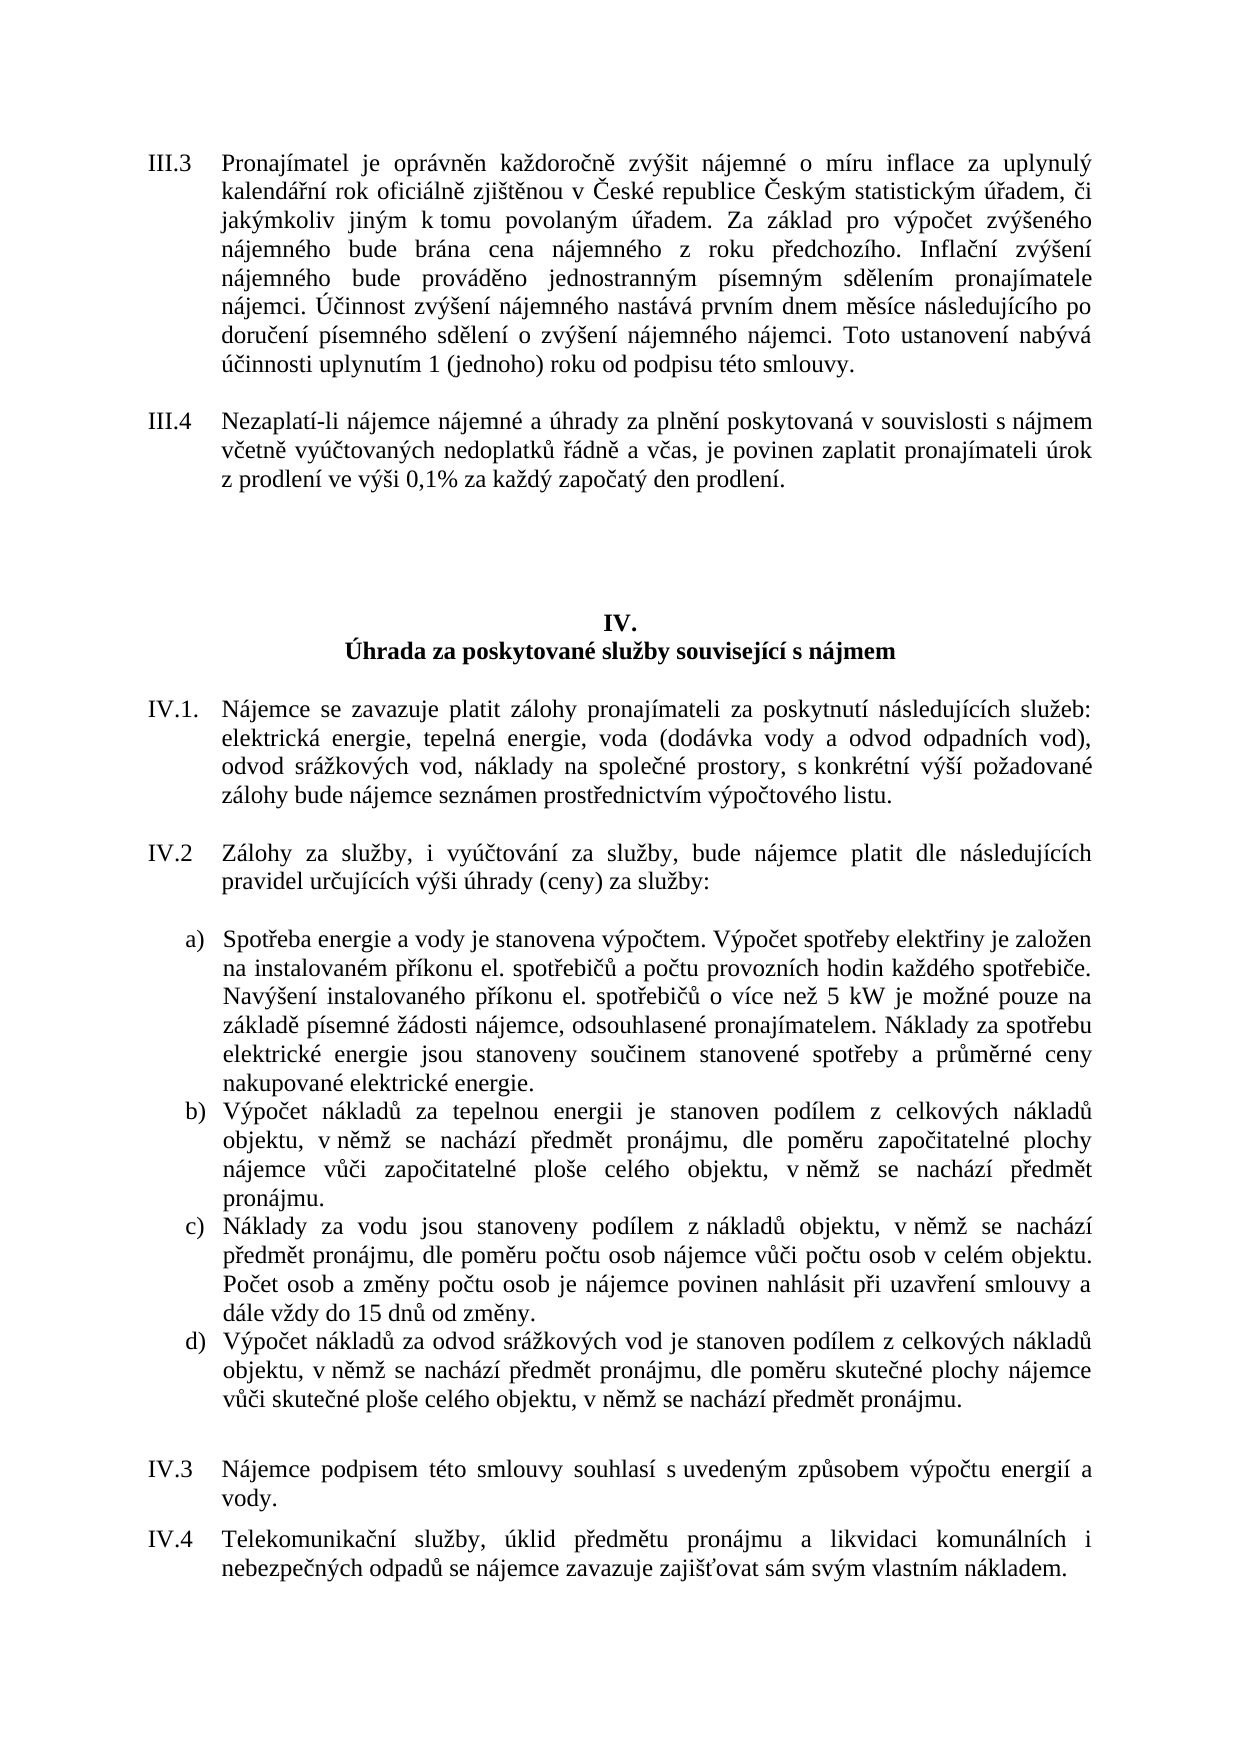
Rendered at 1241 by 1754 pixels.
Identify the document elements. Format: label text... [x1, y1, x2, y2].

text Úhrada za poskytované služby související s nájmem [148, 636, 1093, 665]
list Výpočet nákladů za odvod srážkových vod je stanoven podílem z celkových nákladů objektu, v němž se nachází předmět pronájmu, dle poměru skutečné plochy nájemce vůči skutečné ploše celého objektu, v němž se nachází předmět pronájmu. [185, 1326, 1093, 1413]
text IV.3 Nájemce podpisem této smlouvy souhlasí s uvedeným způsobem výpočtu energií a vody. [148, 1454, 1093, 1511]
text III.4 Nezaplatí-li nájemce nájemné a úhrady za plnění poskytovaná v souvislosti s nájmem včetně vyúčtovaných nedoplatků řádně a včas, je povinen zaplatit pronajímateli úrok z prodlení ve výši 0,1% za každý započatý den prodlení. [148, 406, 1093, 493]
list Spotřeba energie a vody je stanovena výpočtem. Výpočet spotřeby elektřiny je založen na instalovaném příkonu el. spotřebičů a počtu provozních hodin každého spotřebiče. Navýšení instalovaného příkonu el. spotřebičů o více než 5 kW je možné pouze na základě písemné žádosti nájemce, odsouhlasené pronajímatelem. Náklady za spotřebu elektrické energie jsou stanoveny součinem stanovené spotřeby a průměrné ceny nakupované elektrické energie. [185, 924, 1093, 1096]
text IV. [148, 608, 1093, 636]
text IV.2 Zálohy za služby, i vyúčtování za služby, bude nájemce platit dle následujících pravidel určujících výši úhrady (ceny) za služby: [148, 838, 1093, 895]
list Náklady za vodu jsou stanoveny podílem z nákladů objektu, v němž se nachází předmět pronájmu, dle poměru počtu osob nájemce vůči počtu osob v celém objektu. Počet osob a změny počtu osob je nájemce povinen nahlásit při uzavření smlouvy a dále vždy do 15 dnů od změny. [185, 1211, 1093, 1326]
text IV.1. Nájemce se zavazuje platit zálohy pronajímateli za poskytnutí následujících služeb: elektrická energie, tepelná energie, voda (dodávka vody a odvod odpadních vod), odvod srážkových vod, náklady na společné prostory, s konkrétní výší požadované zálohy bude nájemce seznámen prostřednictvím výpočtového listu. [148, 694, 1093, 809]
text IV.4 Telekomunikační služby, úklid předmětu pronájmu a likvidaci komunálních i nebezpečných odpadů se nájemce zavazuje zajišťovat sám svým vlastním nákladem. [148, 1524, 1093, 1581]
text III.3 Pronajímatel je oprávněn každoročně zvýšit nájemné o míru inflace za uplynulý kalendářní rok oficiálně zjištěnou v České republice Českým statistickým úřadem, či jakýmkoliv jiným k tomu povolaným úřadem. Za základ pro výpočet zvýšeného nájemného bude brána cena nájemného z roku předchozího. Inflační zvýšení nájemného bude prováděno jednostranným písemným sdělením pronajímatele nájemci. Účinnost zvýšení nájemného nastává prvním dnem měsíce následujícího po doručení písemného sdělení o zvýšení nájemného nájemci. Toto ustanovení nabývá účinnosti uplynutím 1 (jednoho) roku od podpisu této smlouvy. [148, 148, 1093, 378]
list Výpočet nákladů za tepelnou energii je stanoven podílem z celkových nákladů objektu, v němž se nachází předmět pronájmu, dle poměru započitatelné plochy nájemce vůči započitatelné ploše celého objektu, v němž se nachází předmět pronájmu. [185, 1096, 1093, 1211]
